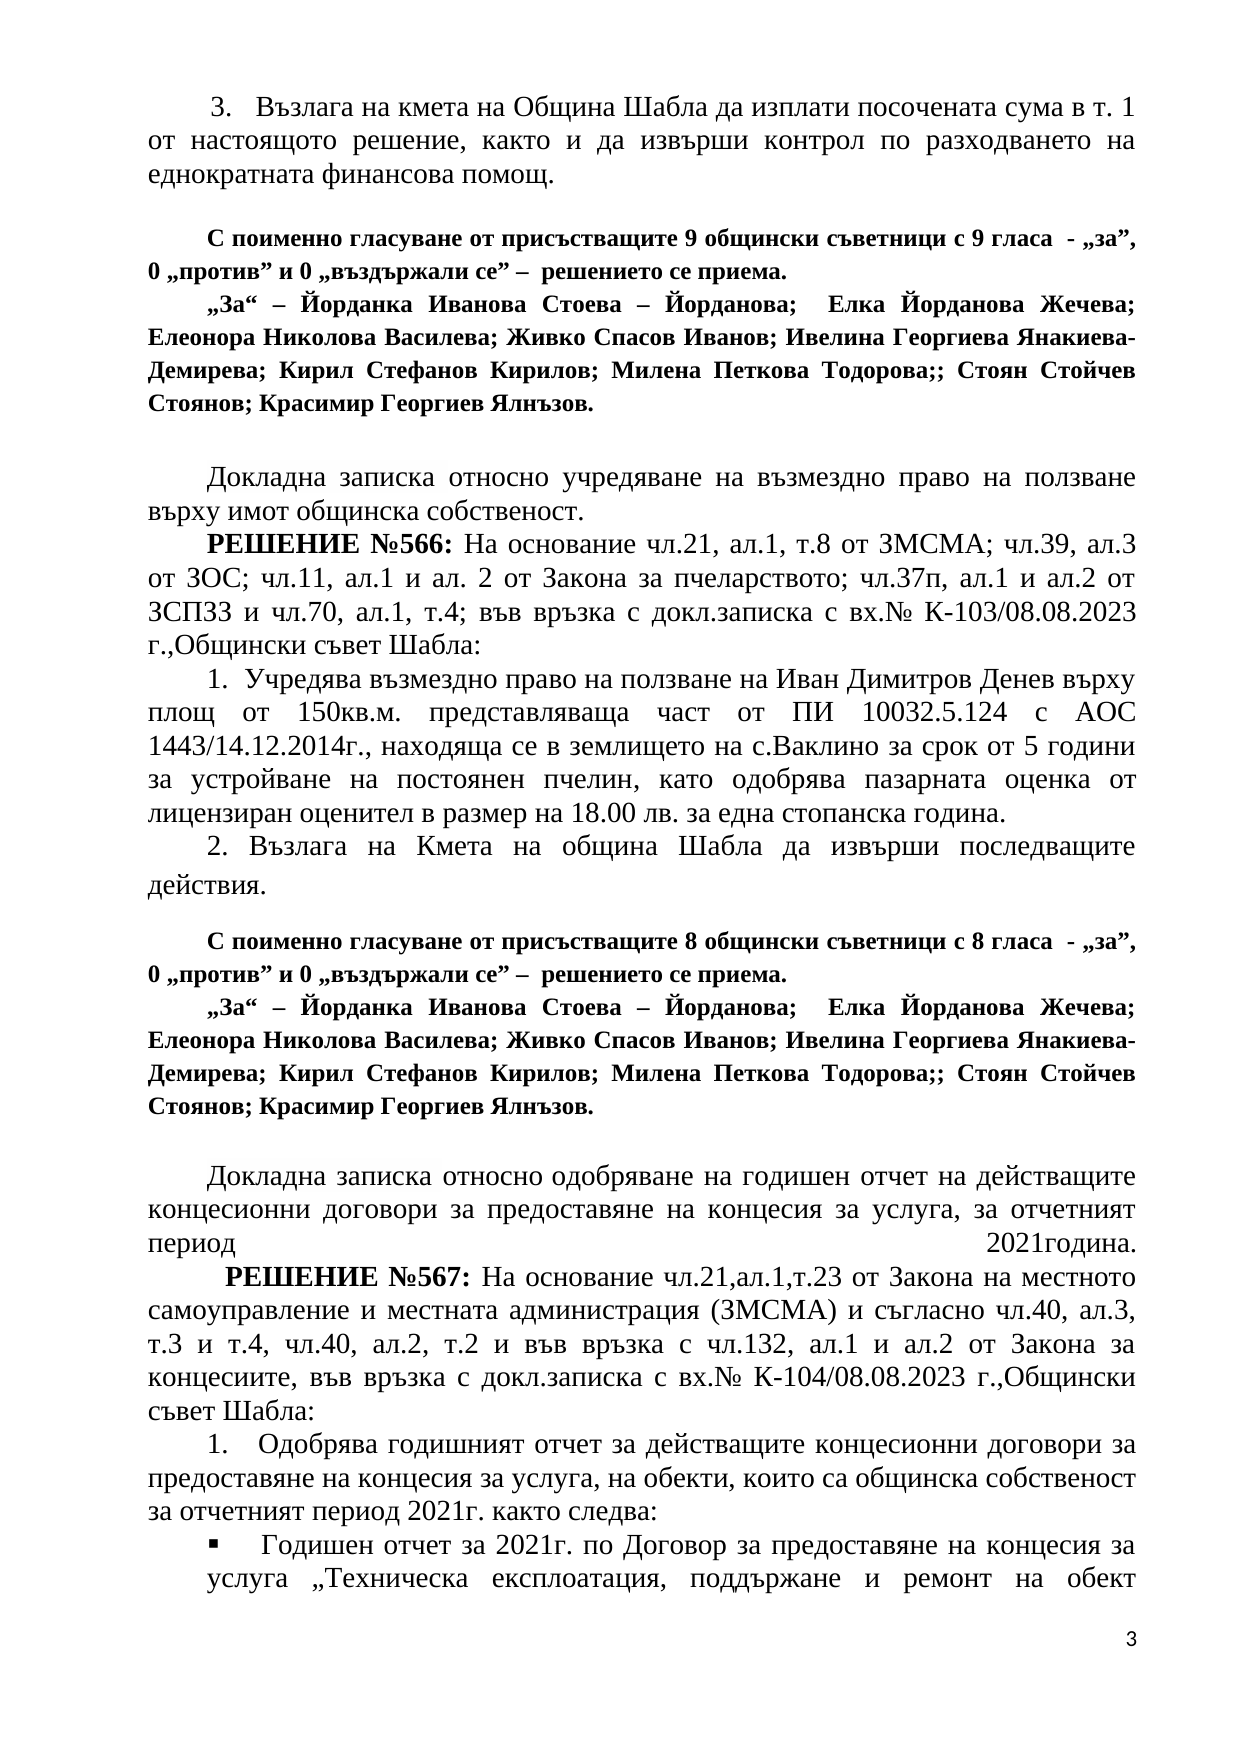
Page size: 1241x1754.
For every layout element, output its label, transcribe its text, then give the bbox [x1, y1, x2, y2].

text РЕШЕНИЕ №566: На основание чл.21, ал.1, т.8 от ЗМСМА; чл.39, ал.3 от ЗОС; чл.11, ал.1 и ал. 2 от Закона за пчеларството; чл.37п, ал.1 и ал.2 от ЗСПЗЗ и чл.70, ал.1, т.4; във връзка с докл.записка с вх.№ К-103/08.08.2023 г.,Общински съвет Шабла: [148, 527, 1137, 661]
text 1. Одобрява годишният отчет за действащите концесионни договори за предоставяне на концесия за услуга, на обекти, които са общинска собственост за отчетният период 2021г. както следва: [148, 1426, 1137, 1527]
text С поименно гласуване от присъстващите 8 общински съветници с 8 гласа - „за”, 0 „против” и 0 „въздържали се” – решението се приема. [148, 926, 1137, 988]
text Докладна записка относно одобряване на годишен отчет на действащите концесионни договори за предоставяне на концесия за услуга, за отчетният период 2021година. РЕШЕНИЕ №567: На основание чл.21,ал.1,т.23 от Закона на местното самоуправление и местната администрация (ЗМСМА) и съгласно чл.40, ал.3, т.3 и т.4, чл.40, ал.2, т.2 и във връзка с чл.132, ал.1 и ал.2 от Закона за концесиите, във връзка с докл.записка с вх.№ К-104/08.08.2023 г.,Общински съвет Шабла: [148, 1158, 1137, 1426]
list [207, 1527, 1137, 1594]
text „За“ – Йорданка Иванова Стоева – Йорданова; Елка Йорданова Жечева; Елеонора Николова Василева; Живко Спасов Иванов; Ивелина Георгиева Янакиева-Демирева; Кирил Стефанов Кирилов; Милена Петкова Тодорова;; Стоян Стойчев Стоянов; Красимир Георгиев Ялнъзов. [148, 992, 1137, 1120]
text 1. Учредява възмездно право на ползване на Иван Димитров Денев върху площ от 150кв.м. представляваща част от ПИ 10032.5.124 с АОС 1443/14.12.2014г., находяща се в землището на с.Ваклино за срок от 5 години за устройване на постоянен пчелин, като одобрява пазарната оценка от лицензиран оценител в размер на 18.00 лв. за една стопанска година. [148, 661, 1137, 828]
text 3. Възлага на кмета на Община Шабла да изплати посочената сума в т. 1 от настоящото решение, както и да извърши контрол по разходването на еднократната финансова помощ. [148, 89, 1137, 189]
text Докладна записка относно учредяване на възмездно право на ползване върху имот общинска собственост. [148, 459, 1137, 527]
text С поименно гласуване от присъстващите 9 общински съветници с 9 гласа - „за”, 0 „против” и 0 „въздържали се” – решението се приема. [148, 223, 1137, 284]
text „За“ – Йорданка Иванова Стоева – Йорданова; Елка Йорданова Жечева; Елеонора Николова Василева; Живко Спасов Иванов; Ивелина Георгиева Янакиева-Демирева; Кирил Стефанов Кирилов; Милена Петкова Тодорова;; Стоян Стойчев Стоянов; Красимир Георгиев Ялнъзов. [148, 289, 1137, 417]
text 2. Възлага на Кмета на община Шабла да извърши последващите действия. [148, 828, 1137, 901]
